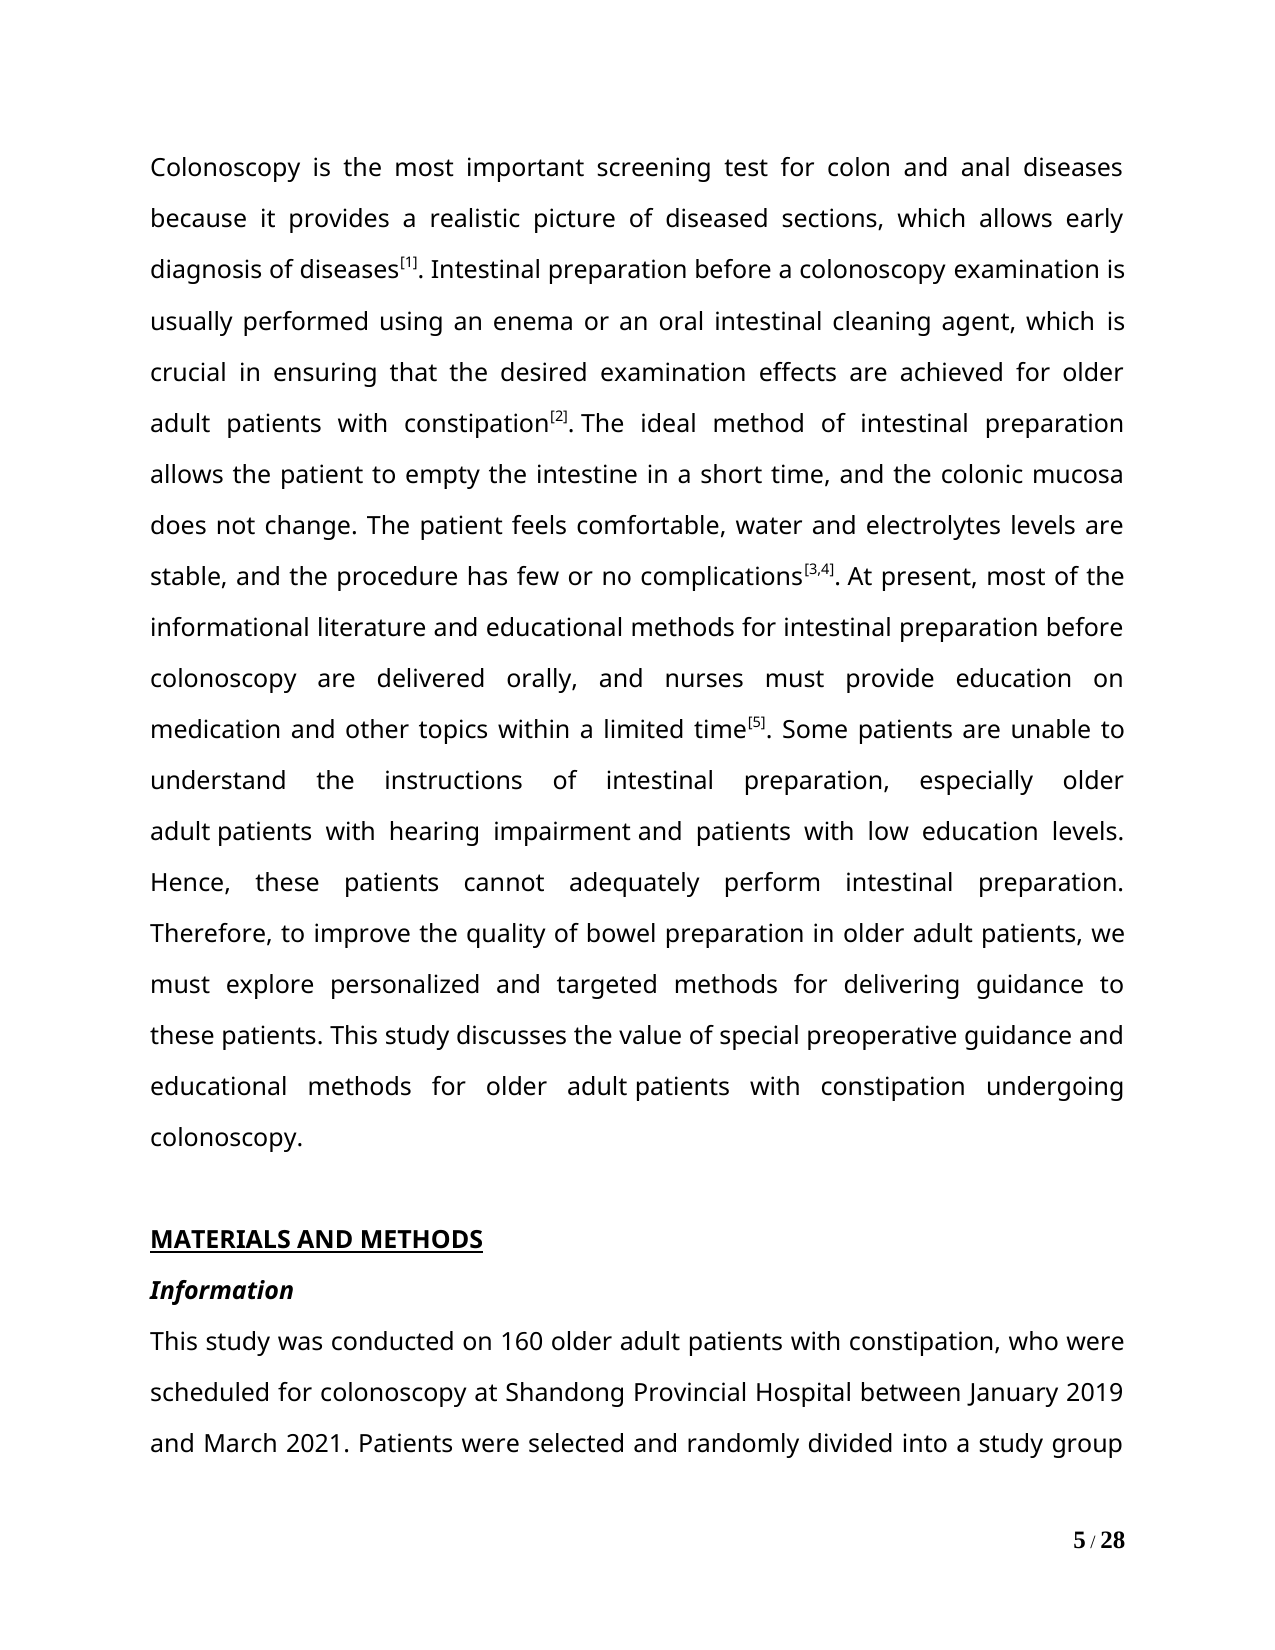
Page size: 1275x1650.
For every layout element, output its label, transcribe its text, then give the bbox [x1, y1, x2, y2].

text MATERIALS AND METHODS [150, 1222, 1125, 1256]
text Colonoscopy is the most important screening test for colon and anal diseases because it provides a realistic picture of diseased sections, which allows early diagnosis of diseases[1]. Intestinal preparation before a colonoscopy examination is usually performed using an enema or an oral intestinal cleaning agent, which is crucial in ensuring that the desired examination effects are achieved for older adult patients with constipation[2]. The ideal method of intestinal preparation allows the patient to empty the intestine in a short time, and the colonic mucosa does not change. The patient feels comfortable, water and electrolytes levels are stable, and the procedure has few or no complications[3,4]. At present, most of the informational literature and educational methods for intestinal preparation before colonoscopy are delivered orally, and nurses must provide education on medication and other topics within a limited time[5]. Some patients are unable to understand the instructions of intestinal preparation, especially older adult patients with hearing impairment and patients with low education levels. Hence, these patients cannot adequately perform intestinal preparation. Therefore, to improve the quality of bowel preparation in older adult patients, we must explore personalized and targeted methods for delivering guidance to these patients. This study discusses the value of special preoperative guidance and educational methods for older adult patients with constipation undergoing colonoscopy. [150, 150, 1125, 1154]
text Information [150, 1273, 1125, 1307]
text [150, 1324, 1125, 1460]
